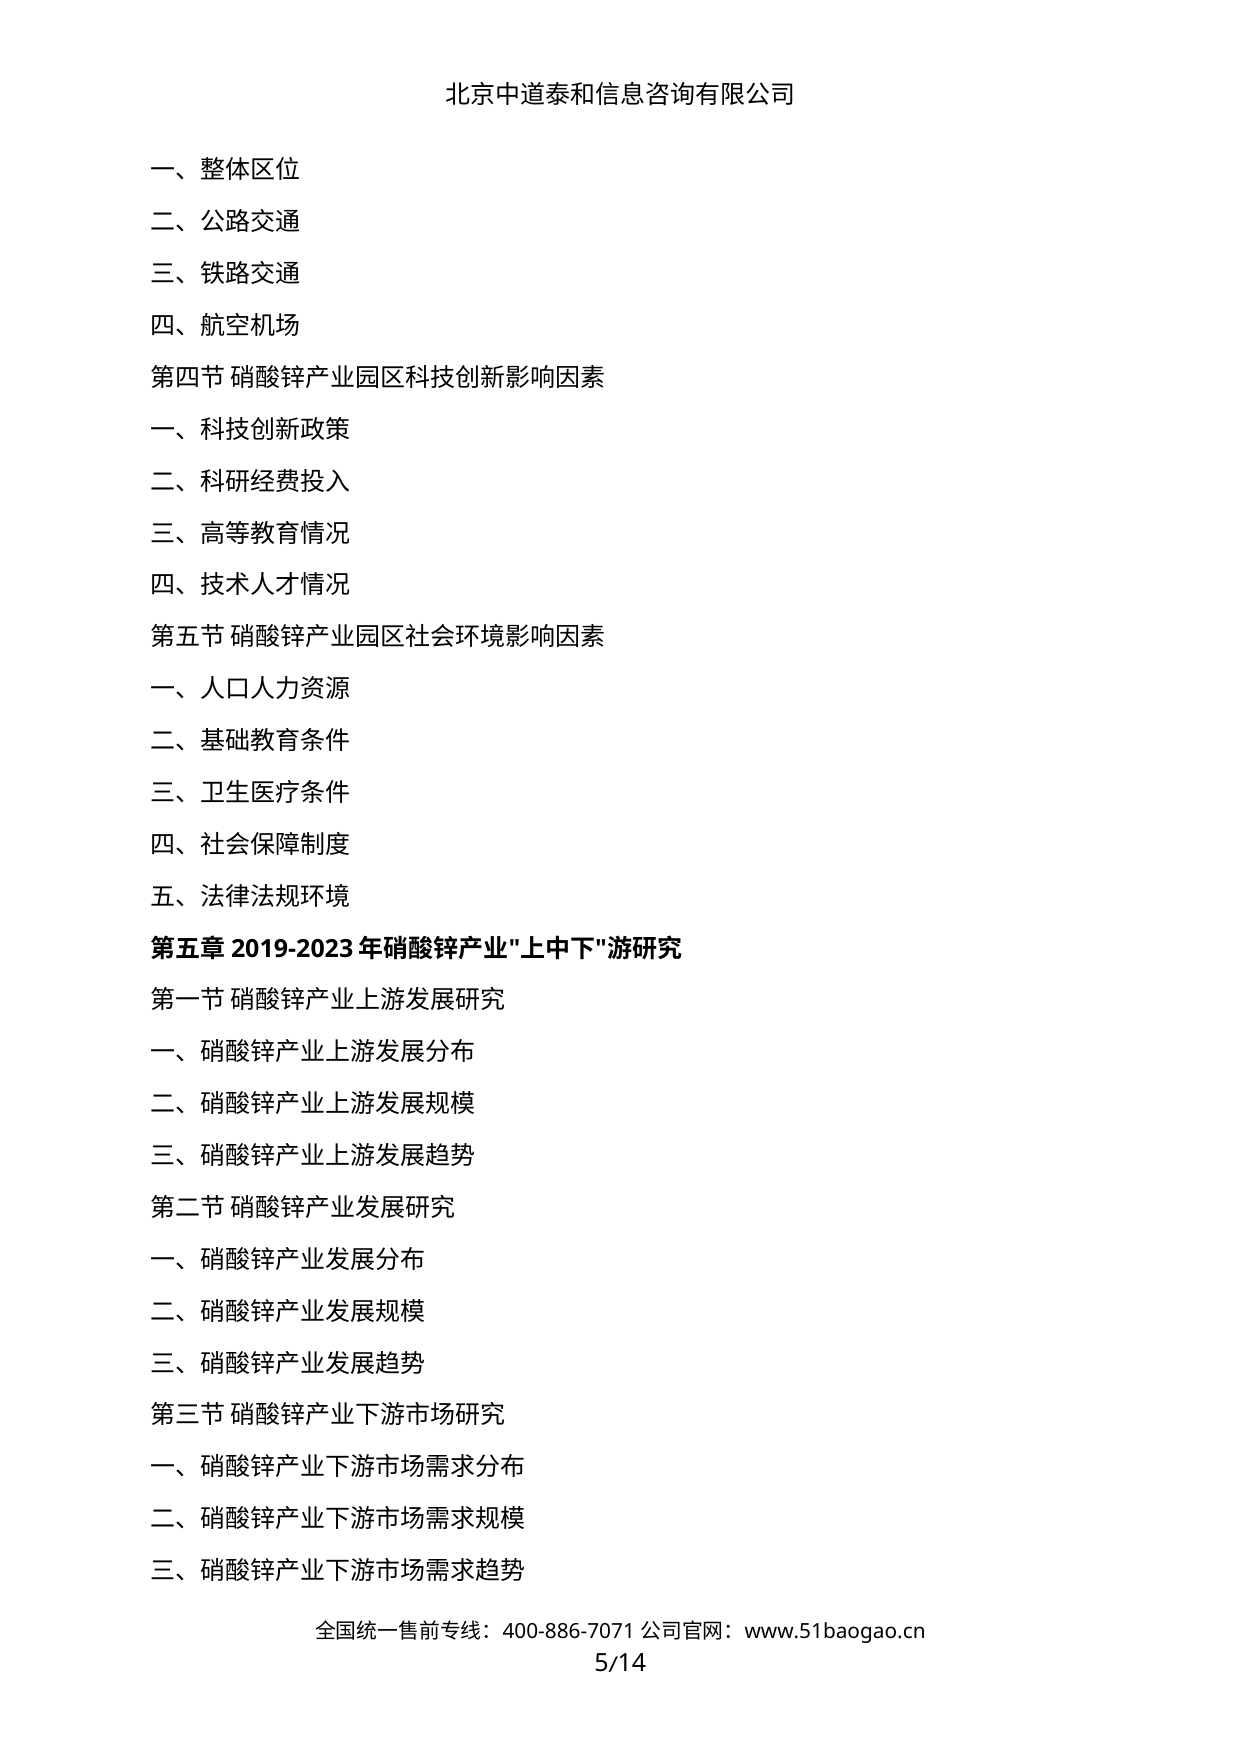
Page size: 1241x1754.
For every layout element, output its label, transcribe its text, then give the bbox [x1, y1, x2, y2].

text 二、硝酸锌产业下游市场需求规模 [150, 1499, 1090, 1535]
text 第一节 硝酸锌产业上游发展研究 [150, 980, 1090, 1016]
text 二、公路交通 [150, 202, 1090, 238]
text 第二节 硝酸锌产业发展研究 [150, 1187, 1090, 1224]
text 一、硝酸锌产业下游市场需求分布 [150, 1447, 1090, 1483]
text 三、硝酸锌产业下游市场需求趋势 [150, 1551, 1090, 1587]
text 第五章 2019-2023年硝酸锌产业"上中下"游研究 [150, 928, 1090, 964]
text 二、硝酸锌产业上游发展规模 [150, 1084, 1090, 1120]
text 三、硝酸锌产业发展趋势 [150, 1343, 1090, 1379]
text 二、硝酸锌产业发展规模 [150, 1291, 1090, 1327]
text 四、技术人才情况 [150, 565, 1090, 601]
text 第四节 硝酸锌产业园区科技创新影响因素 [150, 357, 1090, 394]
text 四、航空机场 [150, 306, 1090, 342]
text 五、法律法规环境 [150, 876, 1090, 912]
text 第五节 硝酸锌产业园区社会环境影响因素 [150, 617, 1090, 653]
text 一、科技创新政策 [150, 409, 1090, 446]
text 一、人口人力资源 [150, 669, 1090, 705]
text 二、基础教育条件 [150, 721, 1090, 757]
text 一、硝酸锌产业发展分布 [150, 1239, 1090, 1276]
text 三、铁路交通 [150, 254, 1090, 290]
text 四、社会保障制度 [150, 824, 1090, 861]
text 三、硝酸锌产业上游发展趋势 [150, 1136, 1090, 1172]
text 三、卫生医疗条件 [150, 772, 1090, 809]
text 第三节 硝酸锌产业下游市场研究 [150, 1395, 1090, 1431]
text 一、整体区位 [150, 150, 1090, 186]
text 二、科研经费投入 [150, 461, 1090, 497]
text 一、硝酸锌产业上游发展分布 [150, 1032, 1090, 1068]
text 三、高等教育情况 [150, 513, 1090, 549]
